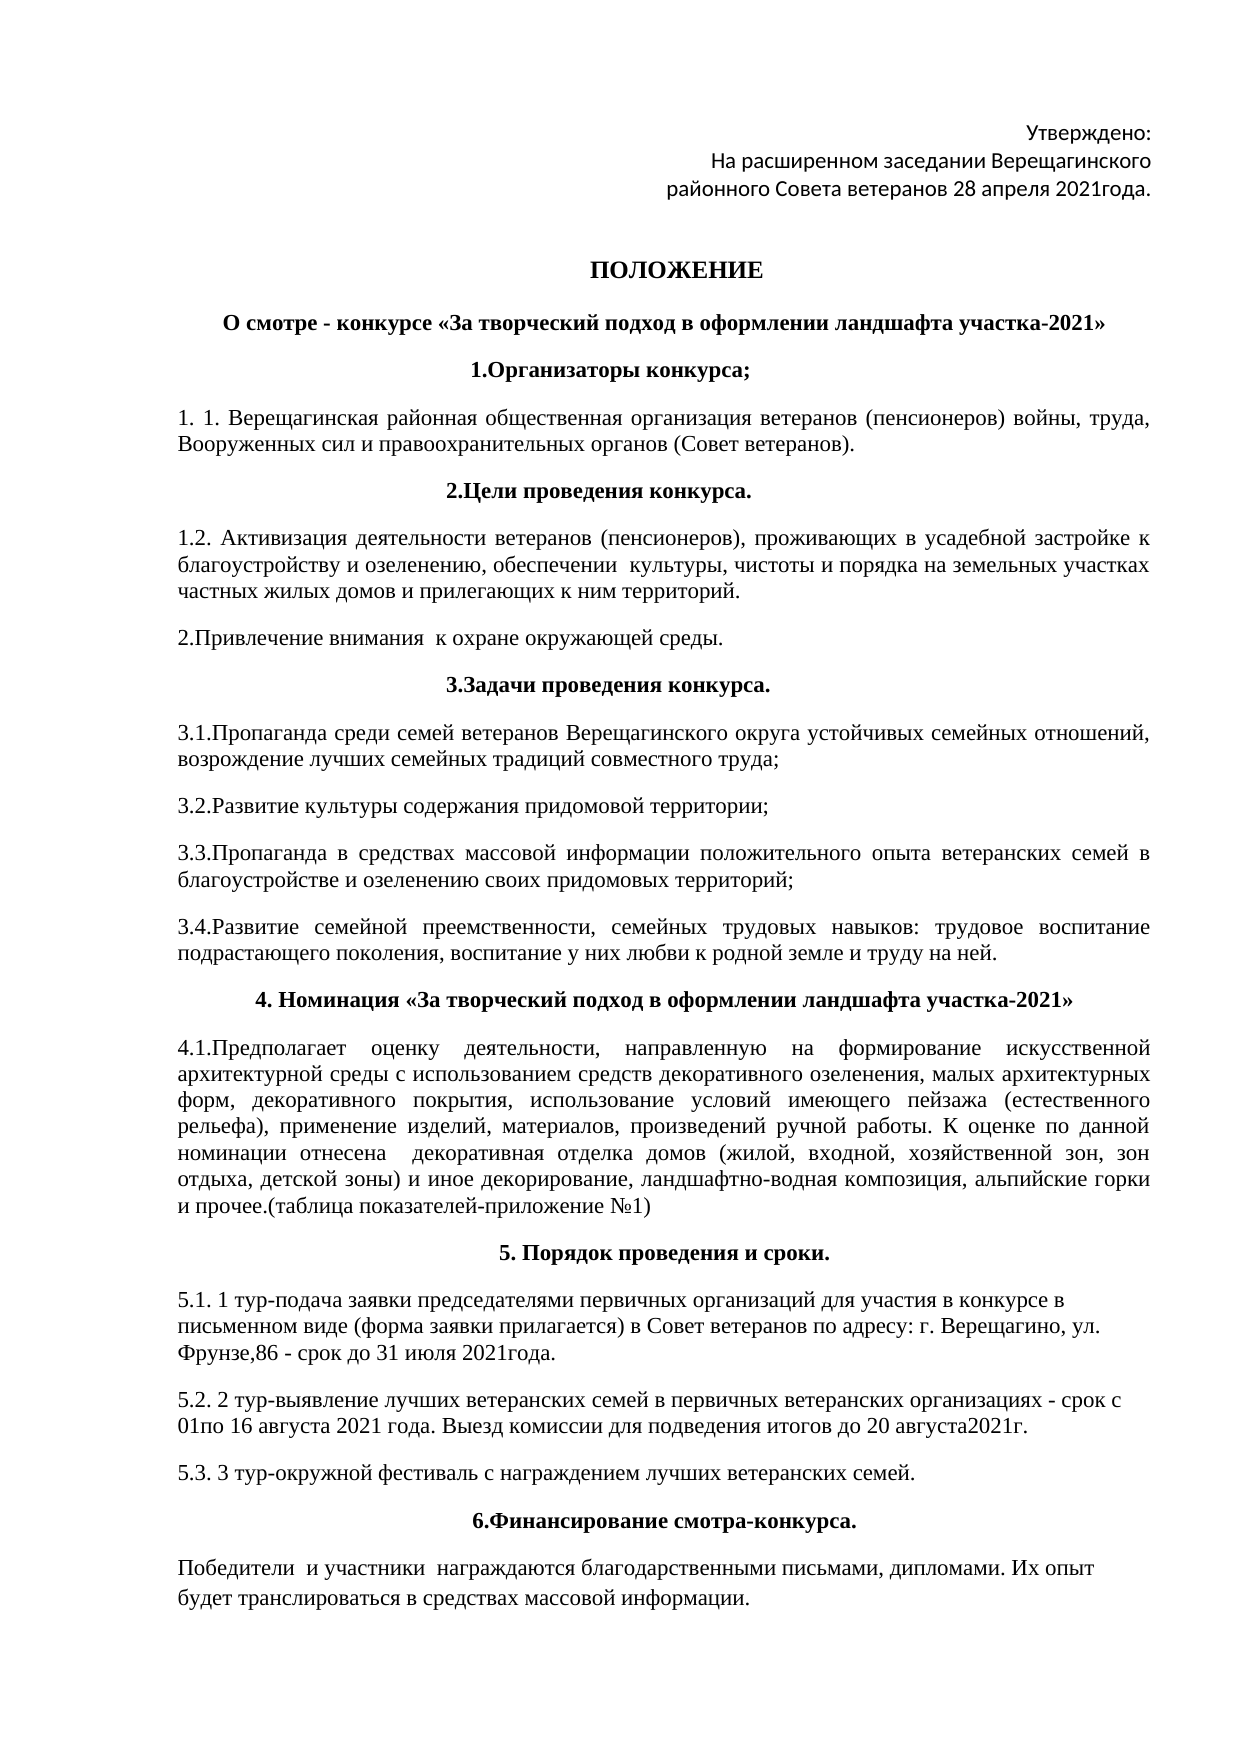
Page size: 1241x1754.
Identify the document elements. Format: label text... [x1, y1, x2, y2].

text На расширенном заседании Верещагинского [177, 146, 1152, 174]
text 5.1. 1 тур-подача заявки председателями первичных организаций для участия в конкурсе в письменном виде (форма заявки прилагается) в Совет ветеранов по адресу: г. Верещагино, ул. Фрунзе,86 - срок до 31 июля 2021года. [177, 1286, 1152, 1365]
text районного Совета ветеранов 28 апреля 2021года. [177, 174, 1152, 202]
text 1.2. Активизация деятельности ветеранов (пенсионеров), проживающих в усадебной застройке к благоустройству и озеленению, обеспечении культуры, чистоты и порядка на земельных участках частных жилых домов и прилегающих к ним территорий. [177, 524, 1152, 603]
text 3.4.Развитие семейной преемственности, семейных трудовых навыков: трудовое воспитание подрастающего поколения, воспитание у них любви к родной земле и труду на ней. [177, 913, 1152, 966]
text 1.Организаторы конкурса; [177, 356, 1152, 383]
text 4. Номинация «За творческий подход в оформлении ландшафта участка-2021» [177, 986, 1152, 1013]
text 6.Финансирование смотра-конкурса. [177, 1507, 1152, 1533]
text 3.1.Пропаганда среди семей ветеранов Верещагинского округа устойчивых семейных отношений, возрождение лучших семейных традиций совместного труда; [177, 718, 1152, 771]
text 5. Порядок проведения и сроки. [177, 1239, 1152, 1265]
text 3.2.Развитие культуры содержания придомовой территории; [177, 792, 1152, 818]
text 1. 1. Верещагинская районная общественная организация ветеранов (пенсионеров) войны, труда, Вооруженных сил и правоохранительных органов (Совет ветеранов). [177, 403, 1152, 456]
text 5.2. 2 тур-выявление лучших ветеранских семей в первичных ветеранских организациях - срок с 01по 16 августа 2021 года. Выезд комиссии для подведения итогов до 20 августа2021г. [177, 1386, 1152, 1439]
text 5.3. 3 тур-окружной фестиваль с награждением лучших ветеранских семей. [177, 1459, 1152, 1486]
text 2.Привлечение внимания к охране окружающей среды. [177, 624, 1152, 651]
text 3.3.Пропаганда в средствах массовой информации положительного опыта ветеранских семей в благоустройстве и озеленению своих придомовых территорий; [177, 839, 1152, 892]
text ПОЛОЖЕНИЕ [177, 255, 1152, 284]
text О смотре - конкурсе «За творческий подход в оформлении ландшафта участка-2021» [177, 309, 1152, 336]
text 3.Задачи проведения конкурса. [177, 671, 1152, 698]
text 4.1.Предполагает оценку деятельности, направленную на формирование искусственной архитектурной среды с использованием средств декоративного озеленения, малых архитектурных форм, декоративного покрытия, использование условий имеющего пейзажа (естественного рельефа), применение изделий, материалов, произведений ручной работы. К оценке по данной номинации отнесена декоративная отделка домов (жилой, входной, хозяйственной зон, зон отдыха, детской зоны) и иное декорирование, ландшафтно-водная композиция, альпийские горки и прочее.(таблица показателей-приложение №1) [177, 1033, 1152, 1218]
text Утверждено: [177, 118, 1152, 146]
text Победители и участники награждаются благодарственными письмами, дипломами. Их опыт будет транслироваться в средствах массовой информации. [177, 1554, 1152, 1610]
text 2.Цели проведения конкурса. [177, 477, 1152, 503]
